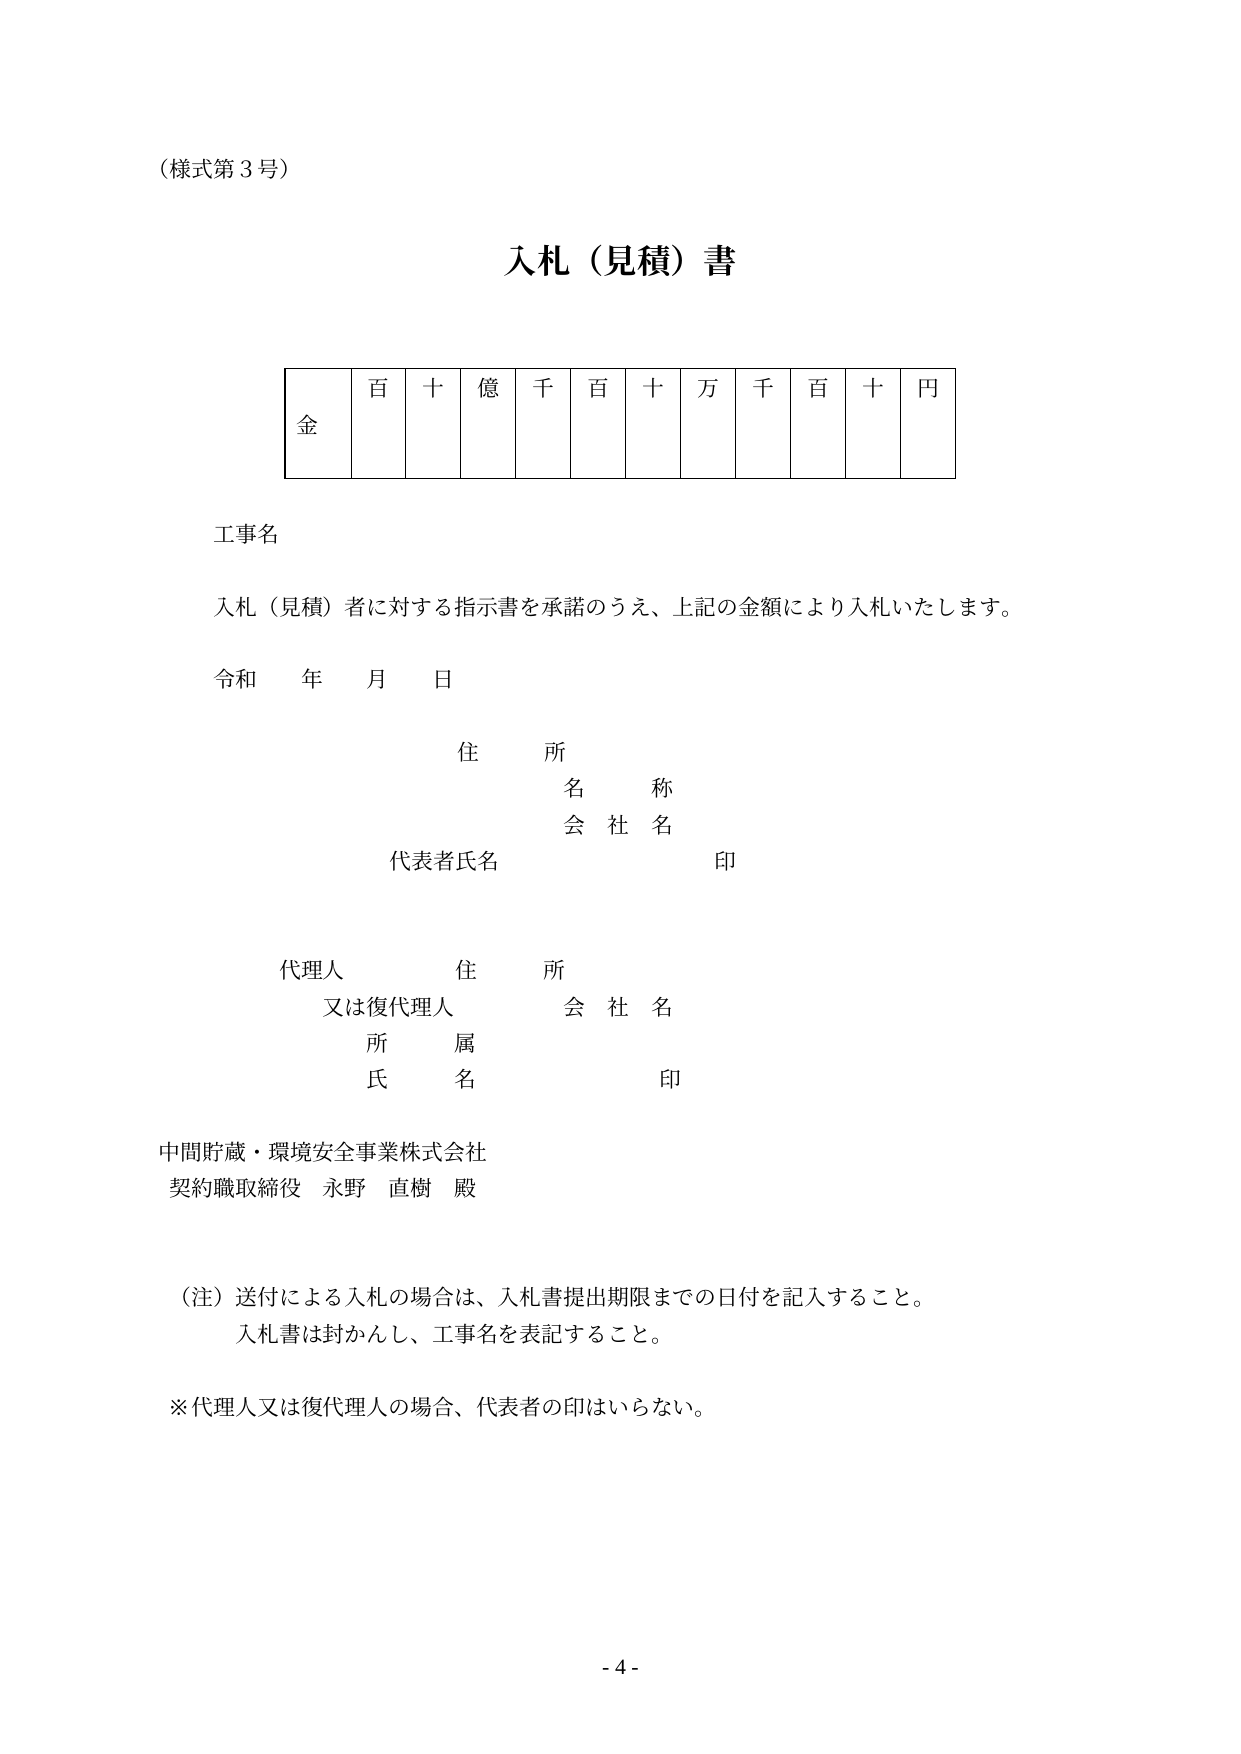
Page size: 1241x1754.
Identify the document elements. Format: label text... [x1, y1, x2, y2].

table_header 百 [352, 369, 405, 477]
text 入札（見積）者に対する指示書を承諾のうえ、上記の金額により入札いたします。 [148, 587, 1092, 624]
table_header 円 [901, 369, 955, 477]
text （様式第３号） [148, 150, 1092, 186]
text 代理人 住 所 [148, 951, 1092, 987]
table_header 十 [626, 369, 680, 477]
text （注）送付による入札の場合は、入札書提出期限までの日付を記入すること。 [148, 1278, 1092, 1314]
text 工事名 [148, 515, 1092, 551]
text 会 社 名 [148, 806, 1092, 842]
table_header 十 [846, 369, 900, 477]
table_header 十 [406, 369, 460, 477]
text 契約職取締役 永野 直樹 殿 [148, 1169, 1092, 1206]
table_header 億 [461, 369, 515, 477]
text 中間貯蔵・環境安全事業株式会社 [148, 1133, 1092, 1169]
text 入札（見積）書 [148, 223, 1092, 295]
text 所 属 [148, 1024, 1092, 1060]
text 入札書は封かんし、工事名を表記すること。 [148, 1314, 1092, 1351]
table_header 万 [681, 369, 735, 477]
table_header 千 [516, 369, 570, 477]
text 氏 名 印 [148, 1060, 1092, 1096]
table_header 百 [571, 369, 625, 477]
text 名 称 [148, 769, 1092, 806]
table_header 金 [286, 369, 351, 477]
text 住 所 [148, 733, 1092, 769]
table_header 百 [791, 369, 845, 477]
text 令和 年 月 日 [148, 660, 1092, 697]
text ※代理人又は復代理人の場合、代表者の印はいらない。 [148, 1387, 1092, 1424]
text 又は復代理人 会 社 名 [148, 987, 1092, 1024]
table_header 千 [736, 369, 790, 477]
text 代表者氏名 印 [148, 842, 1092, 878]
